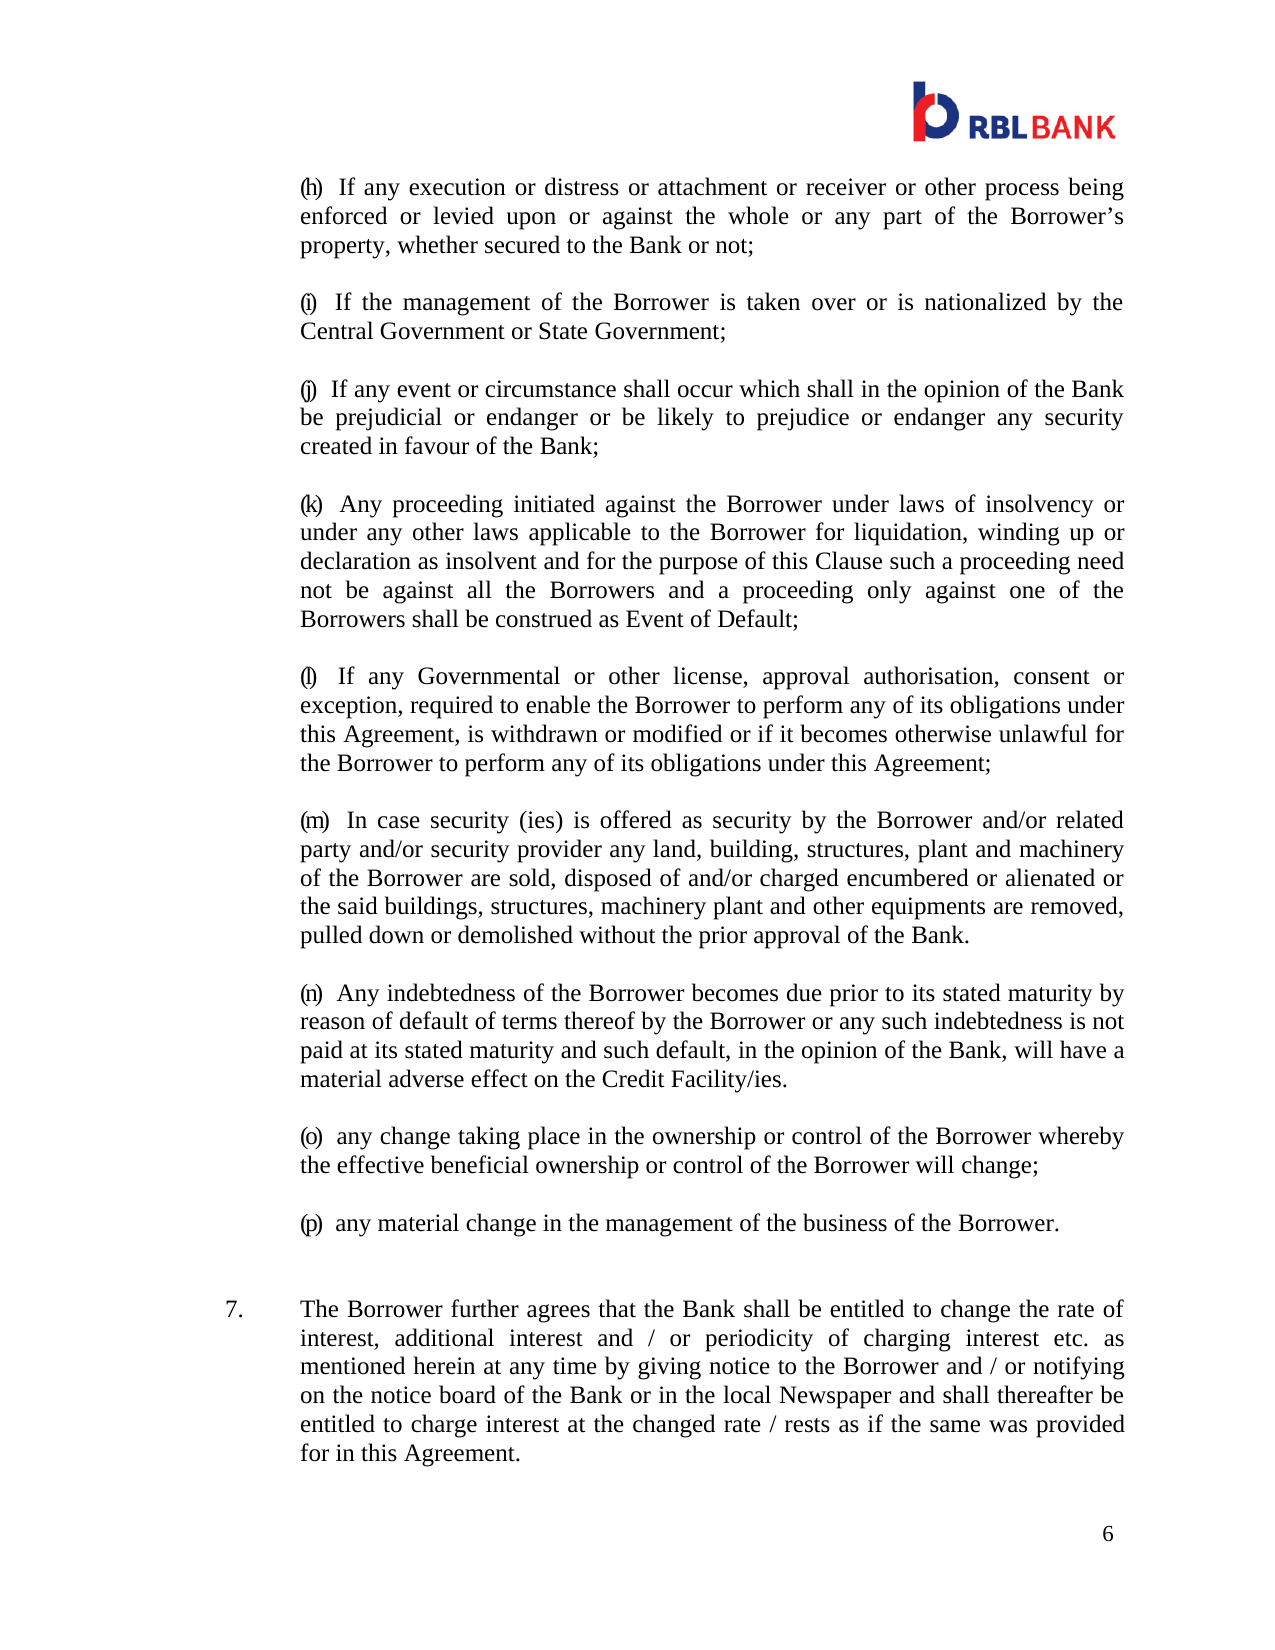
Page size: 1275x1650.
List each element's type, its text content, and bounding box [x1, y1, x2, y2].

list If any Governmental or other license, approval authorisation, consent or exception, required to enable the Borrower to perform any of its obligations under this Agreement, is withdrawn or modified or if it becomes otherwise unlawful for the Borrower to perform any of its obligations under this Agreement; [300, 661, 1125, 776]
list In case security (ies) is offered as security by the Borrower and/or related party and/or security provider any land, building, structures, plant and machinery of the Borrower are sold, disposed of and/or charged encumbered or alienated or the said buildings, structures, machinery plant and other equipments are removed, pulled down or demolished without the prior approval of the Bank. [300, 805, 1125, 949]
list Any indebtedness of the Borrower becomes due prior to its stated maturity by reason of default of terms thereof by the Borrower or any such indebtedness is not paid at its stated maturity and such default, in the opinion of the Bank, will have a material adverse effect on the Credit Facility/ies. [300, 978, 1126, 1093]
list The Borrower further agrees that the Bank shall be entitled to change the rate of interest, additional interest and / or periodicity of charging interest etc. as mentioned herein at any time by giving notice to the Borrower and / or notifying on the notice board of the Bank or in the local Newspaper and shall thereafter be entitled to charge interest at the changed rate / rests as if the same was provided for in this Agreement. [225, 1294, 1126, 1466]
list Any proceeding initiated against the Borrower under laws of insolvency or under any other laws applicable to the Borrower for liquidation, winding up or declaration as insolvent and for the purpose of this Clause such a proceeding need not be against all the Borrowers and a proceeding only against one of the Borrowers shall be construed as Event of Default; [300, 489, 1125, 632]
list any change taking place in the ownership or control of the Borrower whereby the effective beneficial ownership or control of the Borrower will change; [300, 1121, 1125, 1179]
list If any event or circumstance shall occur which shall in the opinion of the Bank be prejudicial or endanger or be likely to prejudice or endanger any security created in favour of the Bank; [300, 374, 1125, 460]
list any material change in the management of the business of the Borrower. [300, 1208, 1148, 1236]
list If any execution or distress or attachment or receiver or other process being enforced or levied upon or against the whole or any part of the Borrower’s property, whether secured to the Bank or not; [300, 172, 1125, 259]
picture [913, 81, 1116, 142]
list If the management of the Borrower is taken over or is nationalized by the Central Government or State Government; [300, 287, 1124, 345]
